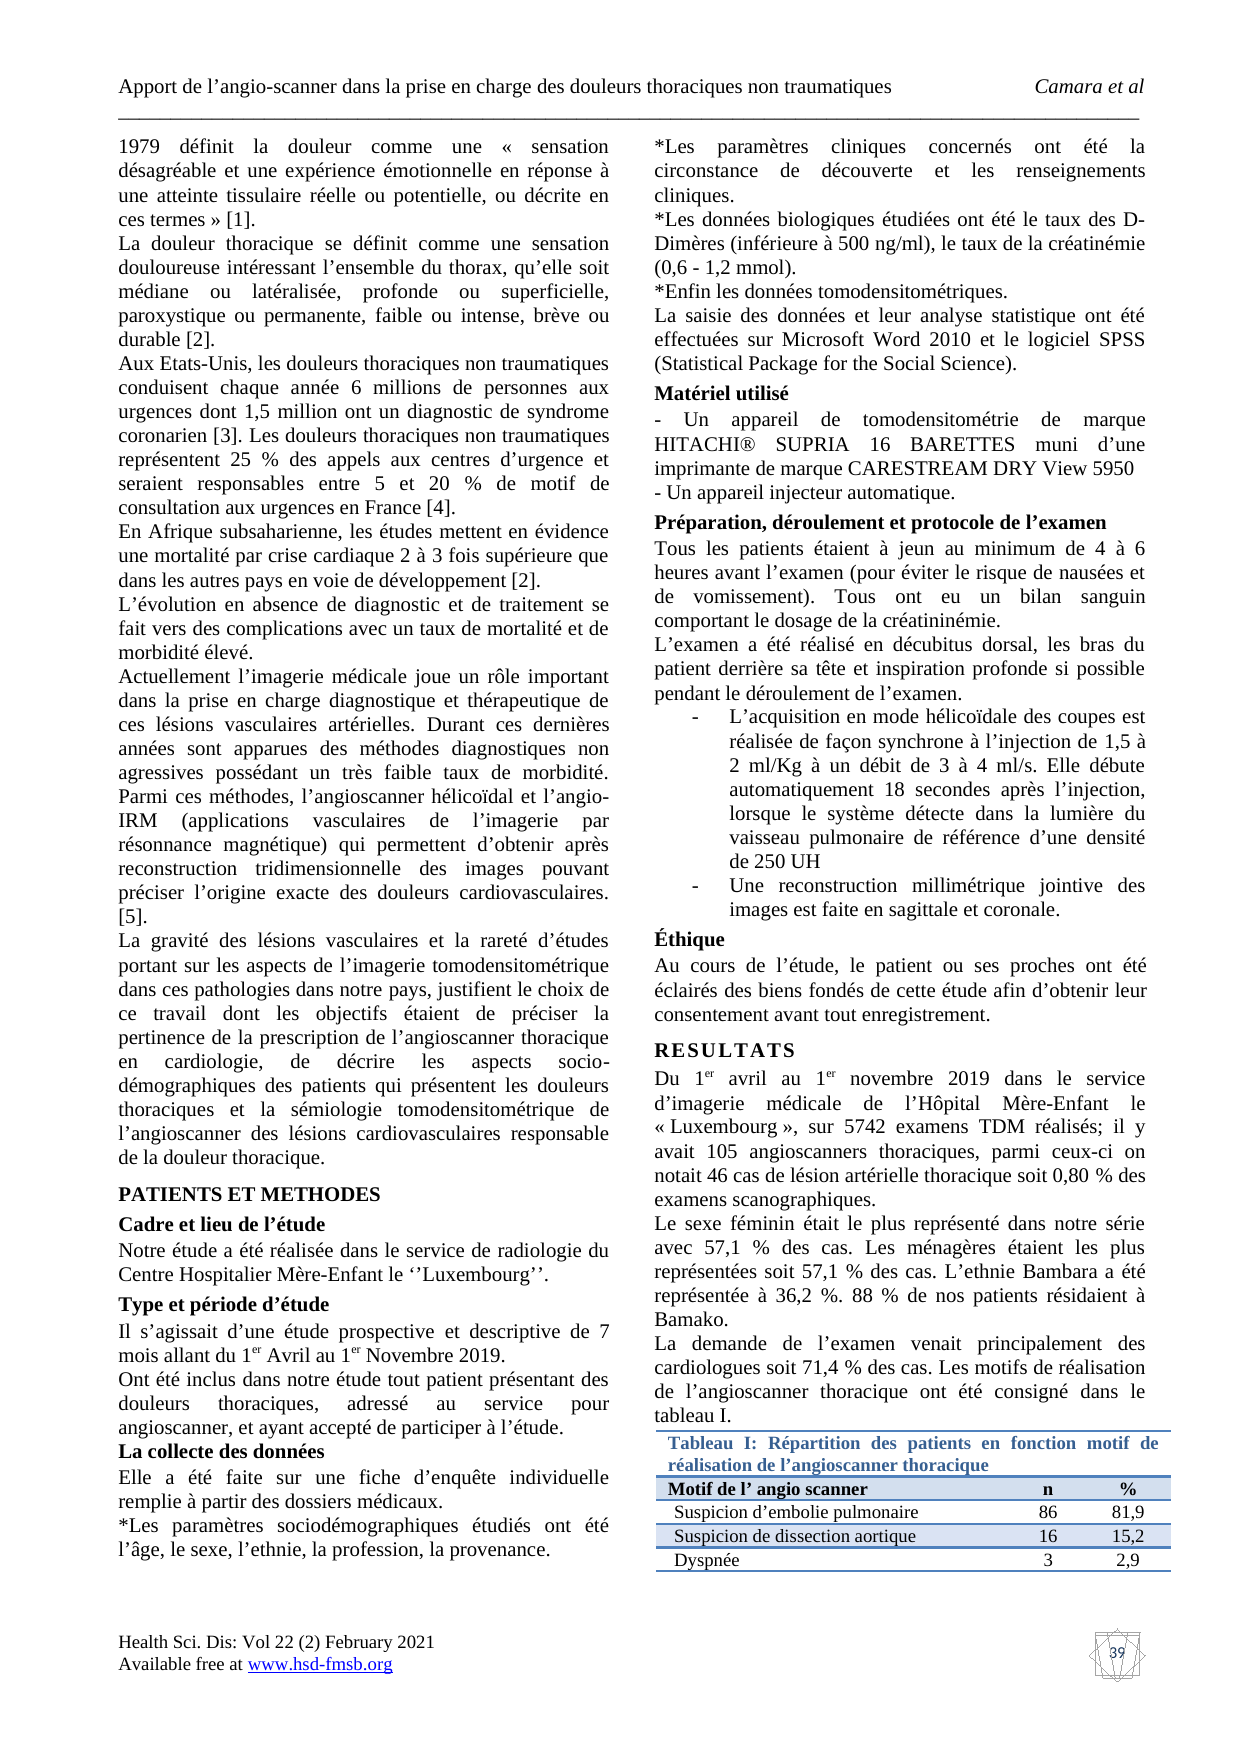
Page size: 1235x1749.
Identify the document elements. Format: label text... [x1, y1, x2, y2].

table_cell Suspicion d’embolie pulmonaire [656, 1501, 1010, 1523]
text Au cours de l’étude, le patient ou ses proches ont été éclairés des biens fondés de cette étude afin d’obtenir leur consentement avant tout enregistrement. [654, 953, 1147, 1026]
text *Les paramètres cliniques concernés ont été la circonstance de découverte et les renseignements cliniques. [654, 134, 1146, 207]
table_cell Suspicion de dissection aortique [656, 1525, 1010, 1546]
text Du 1er avril au 1er novembre 2019 dans le service d’imagerie médicale de l’Hôpital Mère-Enfant le « Luxembourg », sur 5742 examens TDM réalisés; il y avait 105 angioscanners thoraciques, parmi ceux-ci on notait 46 cas de lésion artérielle thoracique soit 0,80 % des examens scanographiques. [654, 1066, 1146, 1211]
text La gravité des lésions vasculaires et la rareté d’études portant sur les aspects de l’imagerie tomodensitométrique dans ces pathologies dans notre pays, justifient le choix de ce travail dont les objectifs étaient de préciser la pertinence de la prescription de l’angioscanner thoracique en cardiologie, de décrire les aspects socio-démographiques des patients qui présentent les douleurs thoraciques et la sémiologie tomodensitométrique de l’angioscanner des lésions cardiovasculaires responsable de la douleur thoracique. [118, 928, 610, 1169]
table_cell 15,2 [1085, 1525, 1171, 1546]
table_cell 86 [1010, 1501, 1085, 1523]
list La collecte des données [118, 1439, 610, 1463]
text Il s’agissait d’une étude prospective et descriptive de 7 mois allant du 1er Avril au 1er Novembre 2019. [118, 1318, 610, 1367]
list Ont été inclus dans notre étude tout patient présentant des douleurs thoraciques, adressé au service pour angioscanner, et ayant accepté de participer à l’étude. [118, 1367, 610, 1439]
text Type et période d’étude [118, 1292, 610, 1316]
table_header Tableau I: Répartition des patients en fonction motif de réalisation de l’angioscanner thoracique [656, 1432, 1171, 1475]
text Éthique [654, 927, 1148, 951]
table_cell % [1085, 1478, 1171, 1499]
text Cadre et lieu de l’étude [118, 1212, 610, 1236]
text Actuellement l’imagerie médicale joue un rôle important dans la prise en charge diagnostique et thérapeutique de ces lésions vasculaires artérielles. Durant ces dernières années sont apparues des méthodes diagnostiques non agressives possédant un très faible taux de morbidité. Parmi ces méthodes, l’angioscanner hélicoïdal et l’angio-IRM (applications vasculaires de l’imagerie par résonnance magnétique) qui permettent d’obtenir après reconstruction tridimensionnelle des images pouvant préciser l’origine exacte des douleurs cardiovasculaires. [5]. [118, 664, 610, 928]
text Préparation, déroulement et protocole de l’examen [654, 510, 1146, 534]
text Elle a été faite sur une fiche d’enquête individuelle remplie à partir des dossiers médicaux. [118, 1465, 610, 1513]
text *Les données biologiques étudiées ont été le taux des D-Dimères (inférieure à 500 ng/ml), le taux de la créatinémie (0,6 - 1,2 mmol). [654, 207, 1146, 279]
table_cell 16 [1010, 1525, 1085, 1546]
text RESULTATS [654, 1038, 1146, 1062]
text *Les paramètres sociodémographiques étudiés ont été l’âge, le sexe, l’ethnie, la profession, la provenance. [118, 1513, 610, 1561]
text PATIENTS ET METHODES [118, 1182, 610, 1206]
list Tous les patients étaient à jeun au minimum de 4 à 6 heures avant l’examen (pour éviter le risque de nausées et de vomissement). Tous ont eu un bilan sanguin comportant le dosage de la créatininémie. [654, 536, 1146, 632]
text La douleur thoracique se définit comme une sensation douloureuse intéressant l’ensemble du thorax, qu’elle soit médiane ou latéralisée, profonde ou superficielle, paroxystique ou permanente, faible ou intense, brève ou durable [2]. [118, 231, 610, 351]
text - Un appareil de tomodensitométrie de marque HITACHI® SUPRIA 16 BARETTES muni d’une imprimante de marque CARESTREAM DRY View 5950 [654, 407, 1146, 479]
table_cell 81,9 [1085, 1501, 1171, 1523]
text Notre étude a été réalisée dans le service de radiologie du Centre Hospitalier Mère-Enfant le ‘’Luxembourg’’. [118, 1238, 610, 1286]
text Le sexe féminin était le plus représenté dans notre série avec 57,1 % des cas. Les ménagères étaient les plus représentées soit 57,1 % des cas. L’ethnie Bambara a été représentée à 36,2 %. 88 % de nos patients résidaient à Bamako. [654, 1211, 1146, 1331]
table_cell 3 [1010, 1549, 1085, 1570]
text - Un appareil injecteur automatique. [654, 479, 1146, 504]
text Aux Etats-Unis, les douleurs thoraciques non traumatiques conduisent chaque année 6 millions de personnes aux urgences dont 1,5 million ont un diagnostic de syndrome coronarien [3]. Les douleurs thoraciques non traumatiques représentent 25 % des appels aux centres d’urgence et seraient responsables entre 5 et 20 % de motif de consultation aux urgences en France [4]. [118, 351, 610, 519]
text *Enfin les données tomodensitométriques. [654, 279, 1146, 303]
table_cell Motif de l’ angio scanner [656, 1478, 1010, 1499]
text L’évolution en absence de diagnostic et de traitement se fait vers des complications avec un taux de mortalité et de morbidité élevé. [118, 592, 610, 664]
list Une reconstruction millimétrique jointive des images est faite en sagittale et coronale. [692, 873, 1146, 921]
table_cell Dyspnée [656, 1549, 1010, 1570]
list L’acquisition en mode hélicoïdale des coupes est réalisée de façon synchrone à l’injection de 1,5 à 2 ml/Kg à un débit de 3 à 4 ml/s. Elle débute automatiquement 18 secondes après l’injection, lorsque le système détecte dans la lumière du vaisseau pulmonaire de référence d’une densité de 250 UH [692, 704, 1146, 873]
text La saisie des données et leur analyse statistique ont été effectuées sur Microsoft Word 2010 et le logiciel SPSS (Statistical Package for the Social Science). [654, 303, 1146, 375]
text Matériel utilisé [654, 381, 1146, 405]
text En Afrique subsaharienne, les études mettent en évidence une mortalité par crise cardiaque 2 à 3 fois supérieure que dans les autres pays en voie de développement [2]. [118, 519, 610, 592]
table_cell n [1010, 1478, 1085, 1499]
table_cell 2,9 [1085, 1549, 1171, 1570]
list L’examen a été réalisé en décubitus dorsal, les bras du patient derrière sa tête et inspiration profonde si possible pendant le déroulement de l’examen. [654, 632, 1146, 704]
text La demande de l’examen venait principalement des cardiologues soit 71,4 % des cas. Les motifs de réalisation de l’angioscanner thoracique ont été consigné dans le tableau I. [654, 1331, 1146, 1427]
